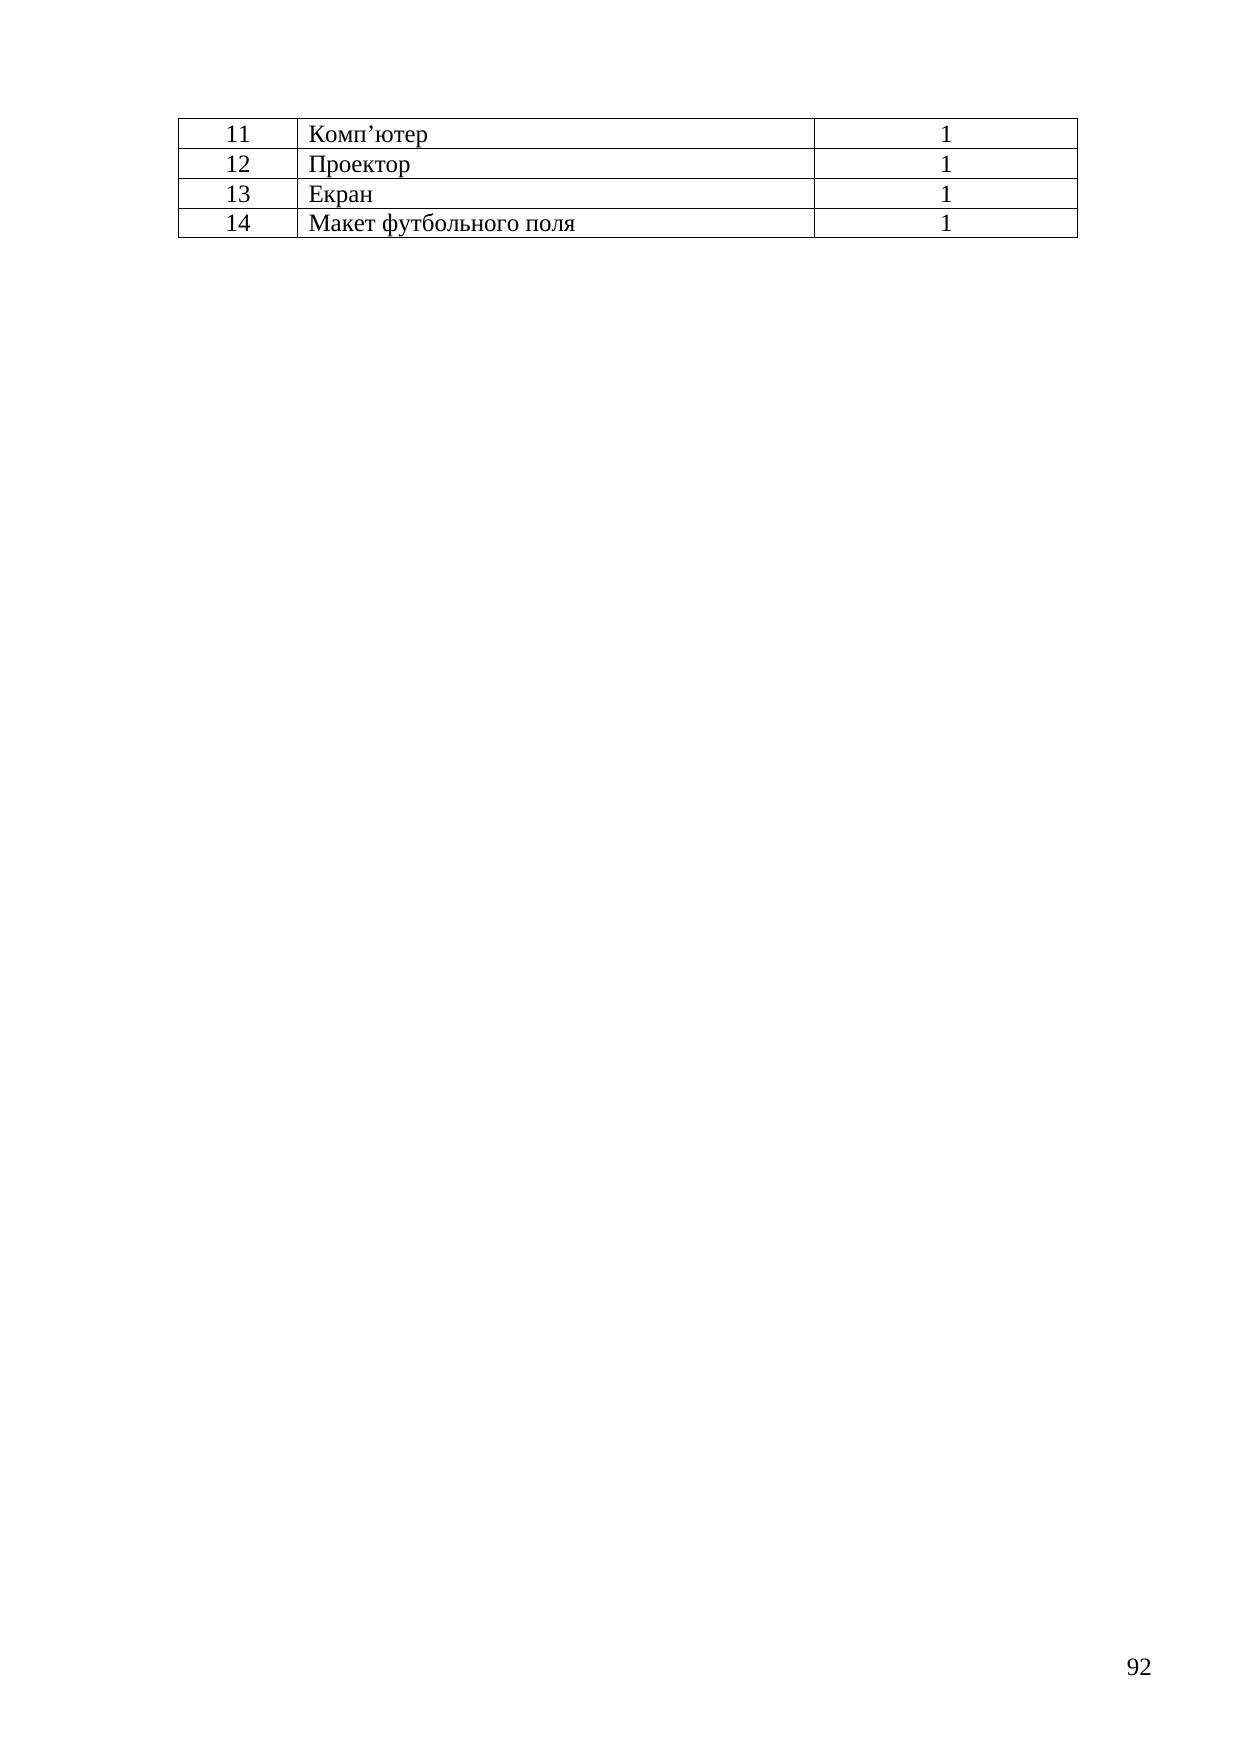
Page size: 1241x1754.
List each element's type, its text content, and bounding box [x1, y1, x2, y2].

table_cell 13 [179, 179, 297, 207]
table_cell 1 [815, 209, 1077, 237]
table_cell Комп’ютер [298, 119, 814, 148]
table_cell 12 [179, 149, 297, 178]
table_cell 14 [179, 209, 297, 237]
table_cell 1 [815, 179, 1077, 207]
table_cell 1 [815, 119, 1077, 148]
table_cell Макет футбольного поля [298, 209, 814, 237]
table_cell 11 [179, 119, 297, 148]
table_cell 1 [815, 149, 1077, 178]
table_cell Екран [298, 179, 814, 207]
table_cell Проектор [298, 149, 814, 178]
